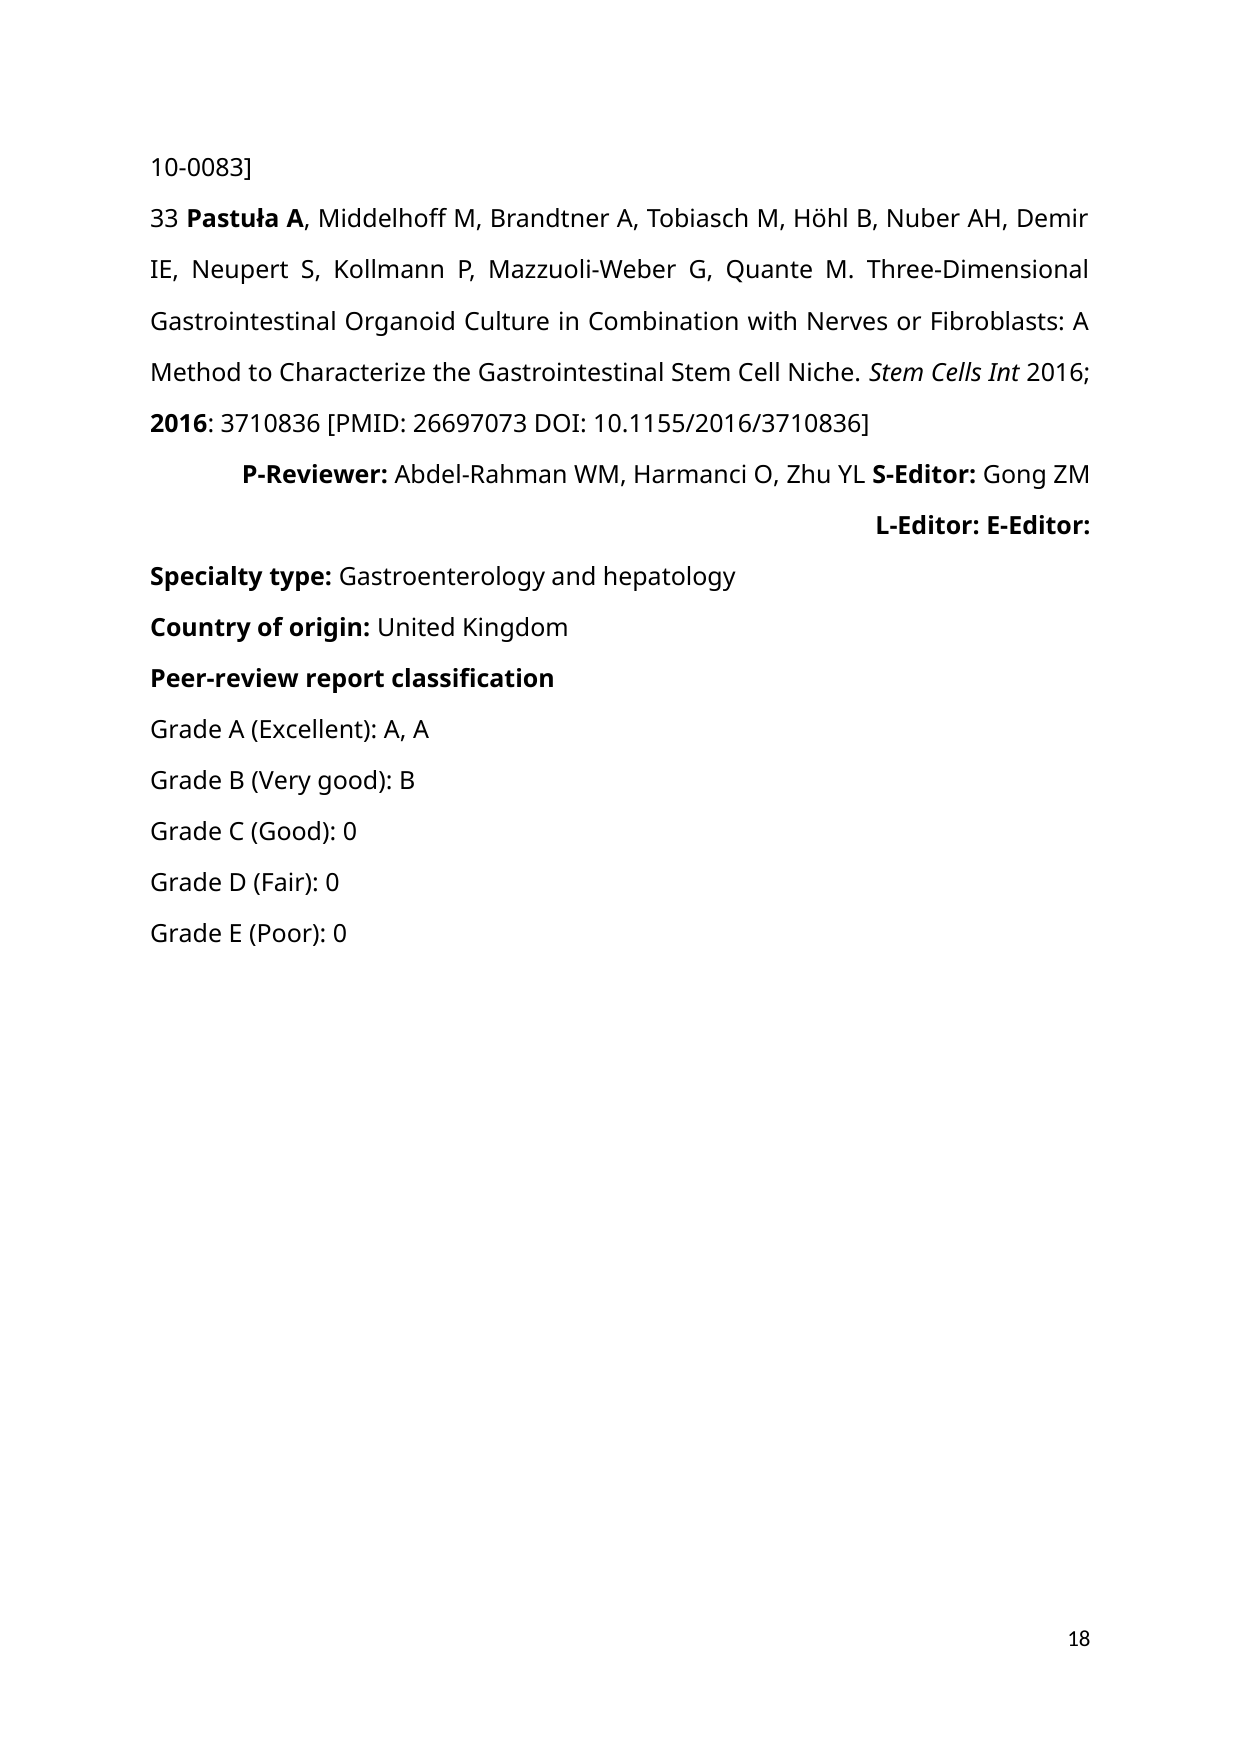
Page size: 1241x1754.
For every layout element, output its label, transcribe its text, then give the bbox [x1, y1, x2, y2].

text Grade C (Good): 0 [150, 813, 1090, 848]
text Peer-review report classification [150, 660, 1090, 694]
text 33 Pastuła A, Middelhoff M, Brandtner A, Tobiasch M, Höhl B, Nuber AH, Demir IE, Neupert S, Kollmann P, Mazzuoli-Weber G, Quante M. Three-Dimensional Gastrointestinal Organoid Culture in Combination with Nerves or Fibroblasts: A Method to Characterize the Gastrointestinal Stem Cell Niche. Stem Cells Int 2016; 2016: 3710836 [PMID: 26697073 DOI: 10.1155/2016/3710836] [150, 201, 1090, 439]
text Specialty type: Gastroenterology and hepatology [150, 558, 1090, 592]
text Grade A (Excellent): A, A [150, 711, 1090, 746]
text L-Editor: E-Editor: [150, 507, 1090, 541]
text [150, 150, 1090, 184]
text Grade E (Poor): 0 [150, 916, 1090, 950]
text P-Reviewer: Abdel-Rahman WM, Harmanci O, Zhu YL S-Editor: Gong ZM [150, 456, 1090, 490]
text Country of origin: United Kingdom [150, 609, 1090, 643]
text Grade B (Very good): B [150, 762, 1090, 797]
text Grade D (Fair): 0 [150, 864, 1090, 899]
